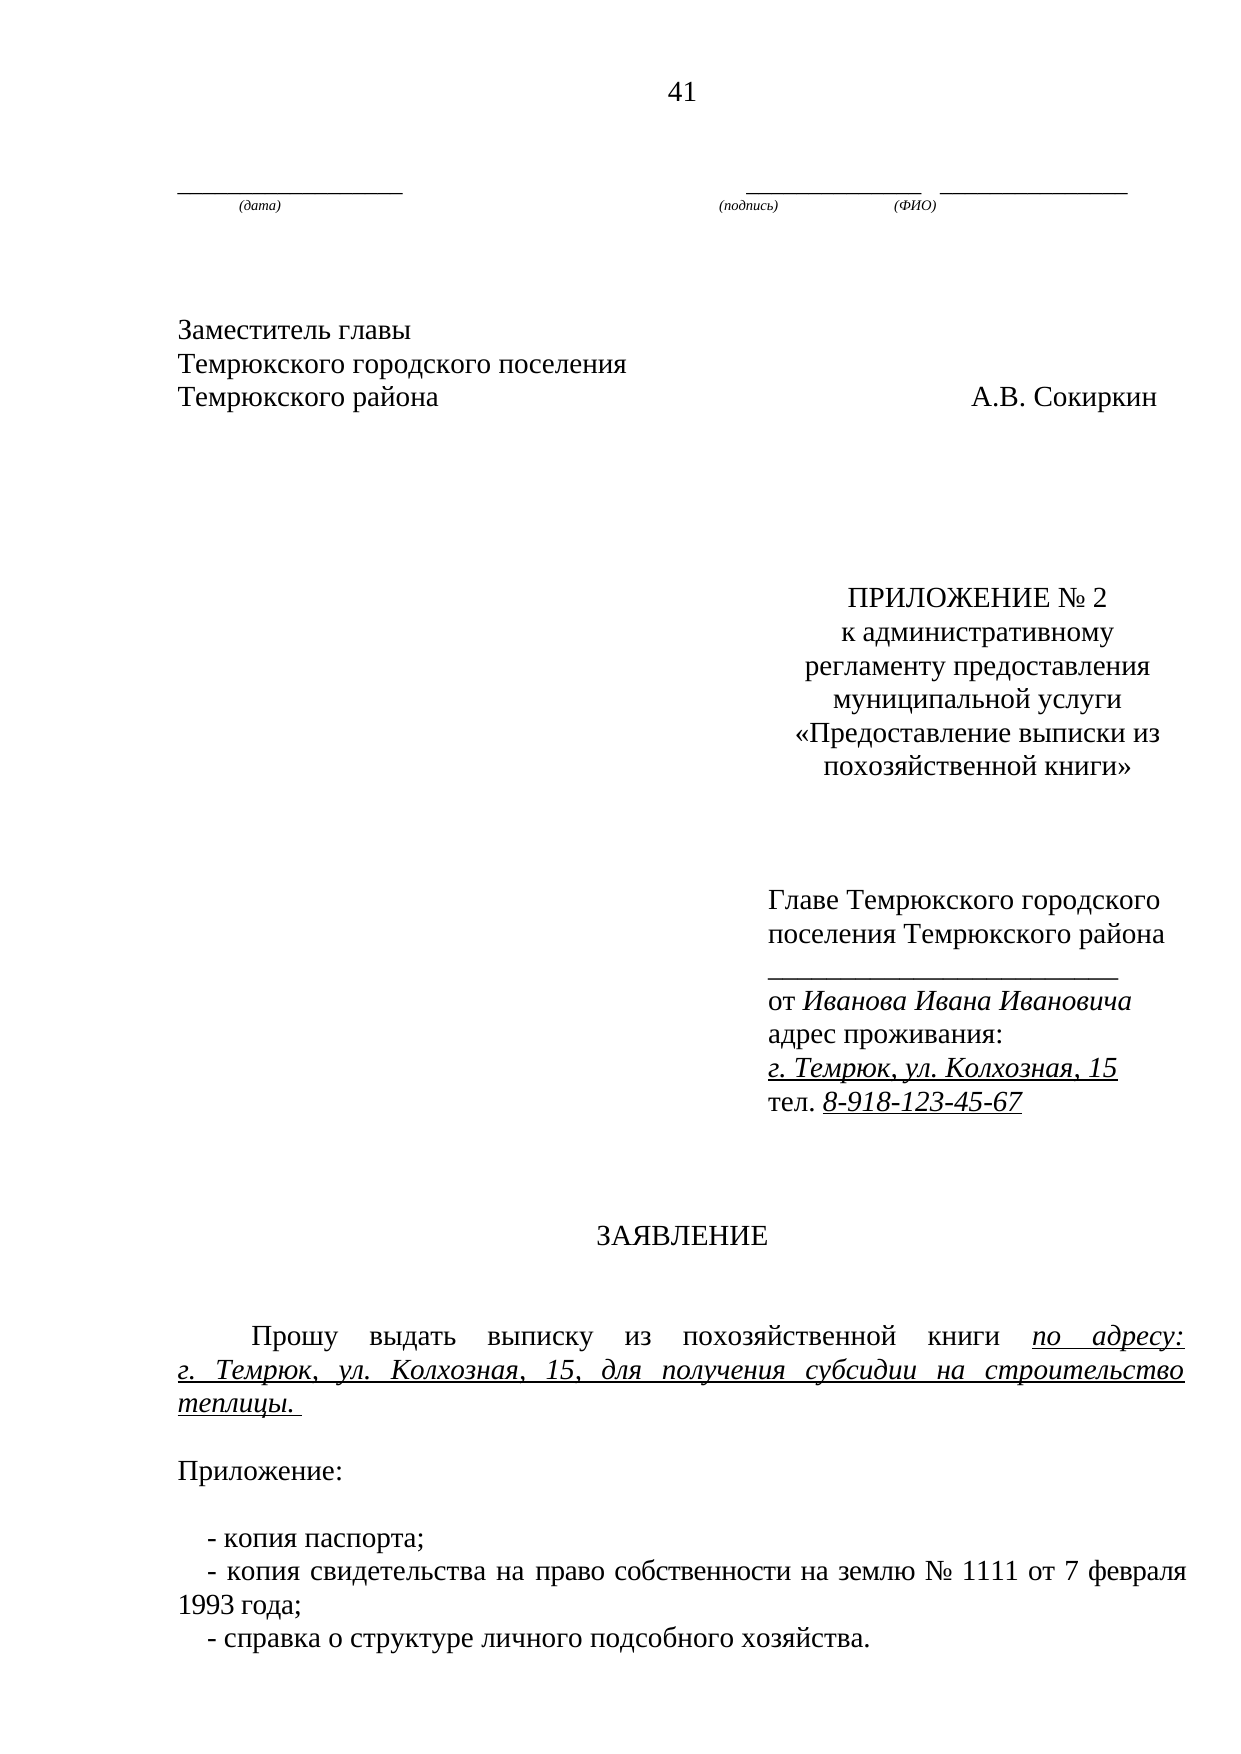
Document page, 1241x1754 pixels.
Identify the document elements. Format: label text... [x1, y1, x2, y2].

text - копия свидетельства на право собственности на землю № 1111 от 7 февраля 1993 года; [177, 1553, 1187, 1620]
text Заместитель главы [177, 312, 1187, 346]
text Темрюкского района А.В. Сокиркин [177, 379, 1187, 413]
text ________________________ [177, 949, 1187, 983]
text адрес проживания: [768, 1017, 1187, 1050]
text (дата) (подпись) (ФИО) [177, 197, 1187, 226]
text от Иванова Ивана Ивановича [768, 983, 1187, 1017]
text - справка о структуре личного подсобного хозяйства. [177, 1620, 1187, 1654]
text Темрюкского городского поселения [177, 346, 1187, 379]
text Главе Темрюкского городского поселения Темрюкского района [768, 882, 1187, 949]
text тел. 8-918-123-45-67 [768, 1084, 1187, 1117]
text к административному регламенту предоставления муниципальной услуги «Предоставление выписки из похозяйственной книги» [768, 614, 1187, 782]
text г. Темрюк, ул. Колхозная, 15 [768, 1050, 1187, 1084]
text Приложение: [177, 1453, 1187, 1486]
text ЗАЯВЛЕНИЕ [177, 1218, 1187, 1251]
text Прошу выдать выписку из похозяйственной книги по адресу: г. Темрюк, ул. Колхозная, 15, для получения субсидии на строительство теплицы. [177, 1318, 1187, 1419]
text - копия паспорта; [177, 1520, 1187, 1553]
text __________________ ______________ _______________ [177, 168, 1187, 197]
text ПРИЛОЖЕНИЕ № 2 [768, 581, 1187, 614]
